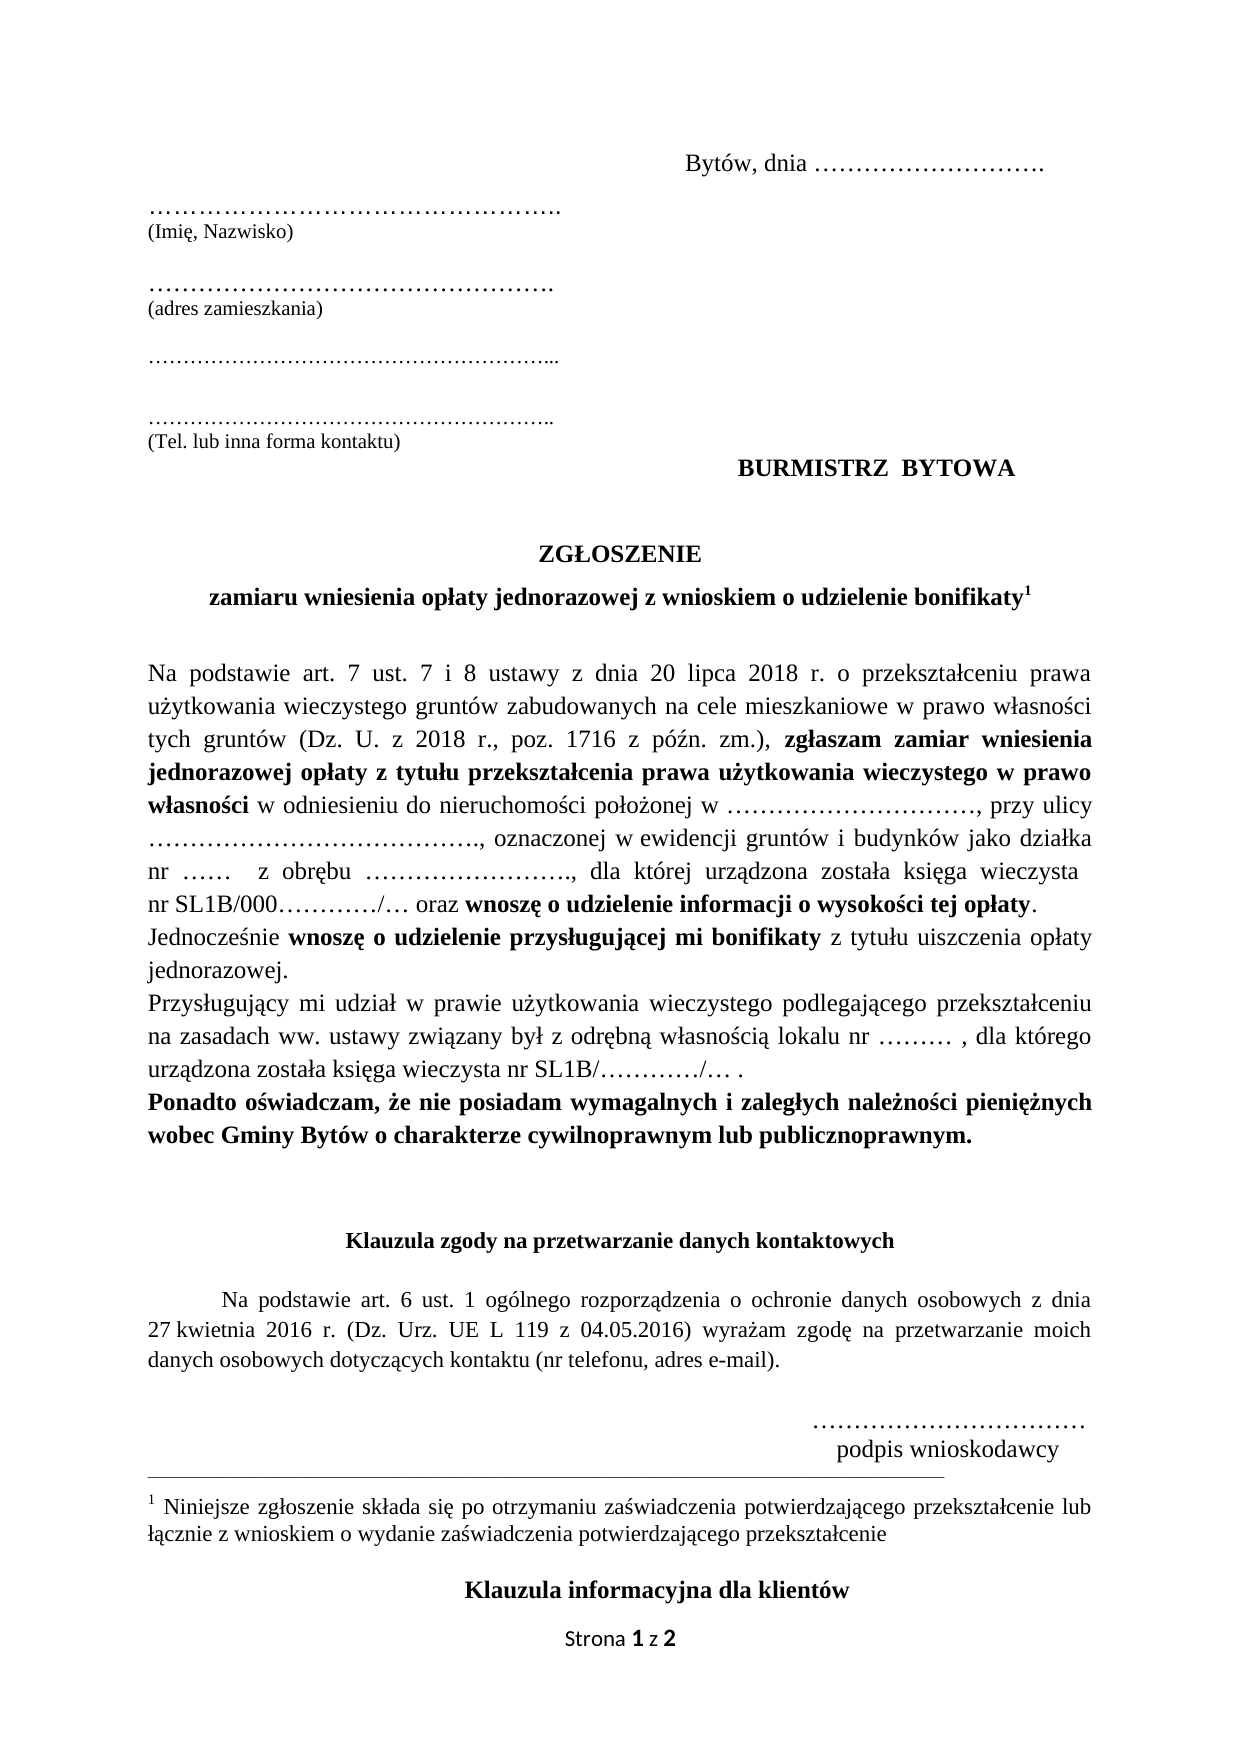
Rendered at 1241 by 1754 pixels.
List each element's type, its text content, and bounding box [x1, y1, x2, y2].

text ………………………………………………….. [148, 404, 1093, 429]
text Na podstawie art. 6 ust. 1 ogólnego rozporządzenia o ochronie danych osobowych z dnia 27 kwietnia 2016 r. (Dz. Urz. UE L 119 z 04.05.2016) wyrażam zgodę na przetwarzanie moich danych osobowych dotyczących kontaktu (nr telefonu, adres e-mail). [148, 1286, 1093, 1372]
text …………………………………………………... [148, 344, 1093, 368]
text ZGŁOSZENIE [148, 539, 1093, 568]
text podpis wnioskodawcy [148, 1434, 1093, 1462]
text (adres zamieszkania) [148, 296, 1093, 320]
text Na podstawie art. 7 ust. 7 i 8 ustawy z dnia 20 lipca 2018 r. o przekształceniu prawa użytkowania wieczystego gruntów zabudowanych na cele mieszkaniowe w prawo własności tych gruntów (Dz. U. z 2018 r., poz. 1716 z późn. zm.), zgłaszam zamiar wniesienia jednorazowej opłaty z tytułu przekształcenia prawa użytkowania wieczystego w prawo własności w odniesieniu do nieruchomości położonej w …………………………, przy ulicy …………………………………., oznaczonej w ewidencji gruntów i budynków jako działka nr …… z obrębu ……………………., dla której urządzona została księga wieczysta nr SL1B/000…………/… oraz wnoszę o udzielenie informacji o wysokości tej opłaty. [148, 658, 1093, 918]
text ………………………………………….. [148, 191, 1093, 219]
text BURMISTRZ BYTOWA [148, 453, 1093, 481]
text (Tel. lub inna forma kontaktu) [148, 429, 1093, 453]
text Jednocześnie wnoszę o udzielenie przysługującej mi bonifikaty z tytułu uiszczenia opłaty jednorazowej. [148, 922, 1093, 984]
text …………………………… [738, 1405, 1093, 1434]
text Przysługujący mi udział w prawie użytkowania wieczystego podlegającego przekształceniu na zasadach ww. ustawy związany był z odrębną własnością lokalu nr ……… , dla którego urządzona została księga wieczysta nr SL1B/…………/… . [148, 988, 1093, 1083]
text Bytów, dnia ………………………. [148, 148, 1093, 176]
text Klauzula informacyjna dla klientów [148, 1575, 1093, 1604]
text (Imię, Nazwisko) [148, 219, 1093, 243]
text 1 Niniejsze zgłoszenie składa się po otrzymaniu zaświadczenia potwierdzającego przekształcenie lub łącznie z wnioskiem o wydanie zaświadczenia potwierdzającego przekształcenie [148, 1491, 1093, 1546]
text Ponadto oświadczam, że nie posiadam wymagalnych i zaległych należności pieniężnych wobec Gminy Bytów o charakterze cywilnoprawnym lub publicznoprawnym. [148, 1087, 1093, 1149]
text zamiaru wniesienia opłaty jednorazowej z wnioskiem o udzielenie bonifikaty1 [148, 582, 1093, 611]
text …………………………………………. [148, 268, 1093, 296]
text ______________________________________________________________________________________________________________ [148, 1462, 1093, 1491]
text Klauzula zgody na przetwarzanie danych kontaktowych [148, 1227, 1093, 1253]
